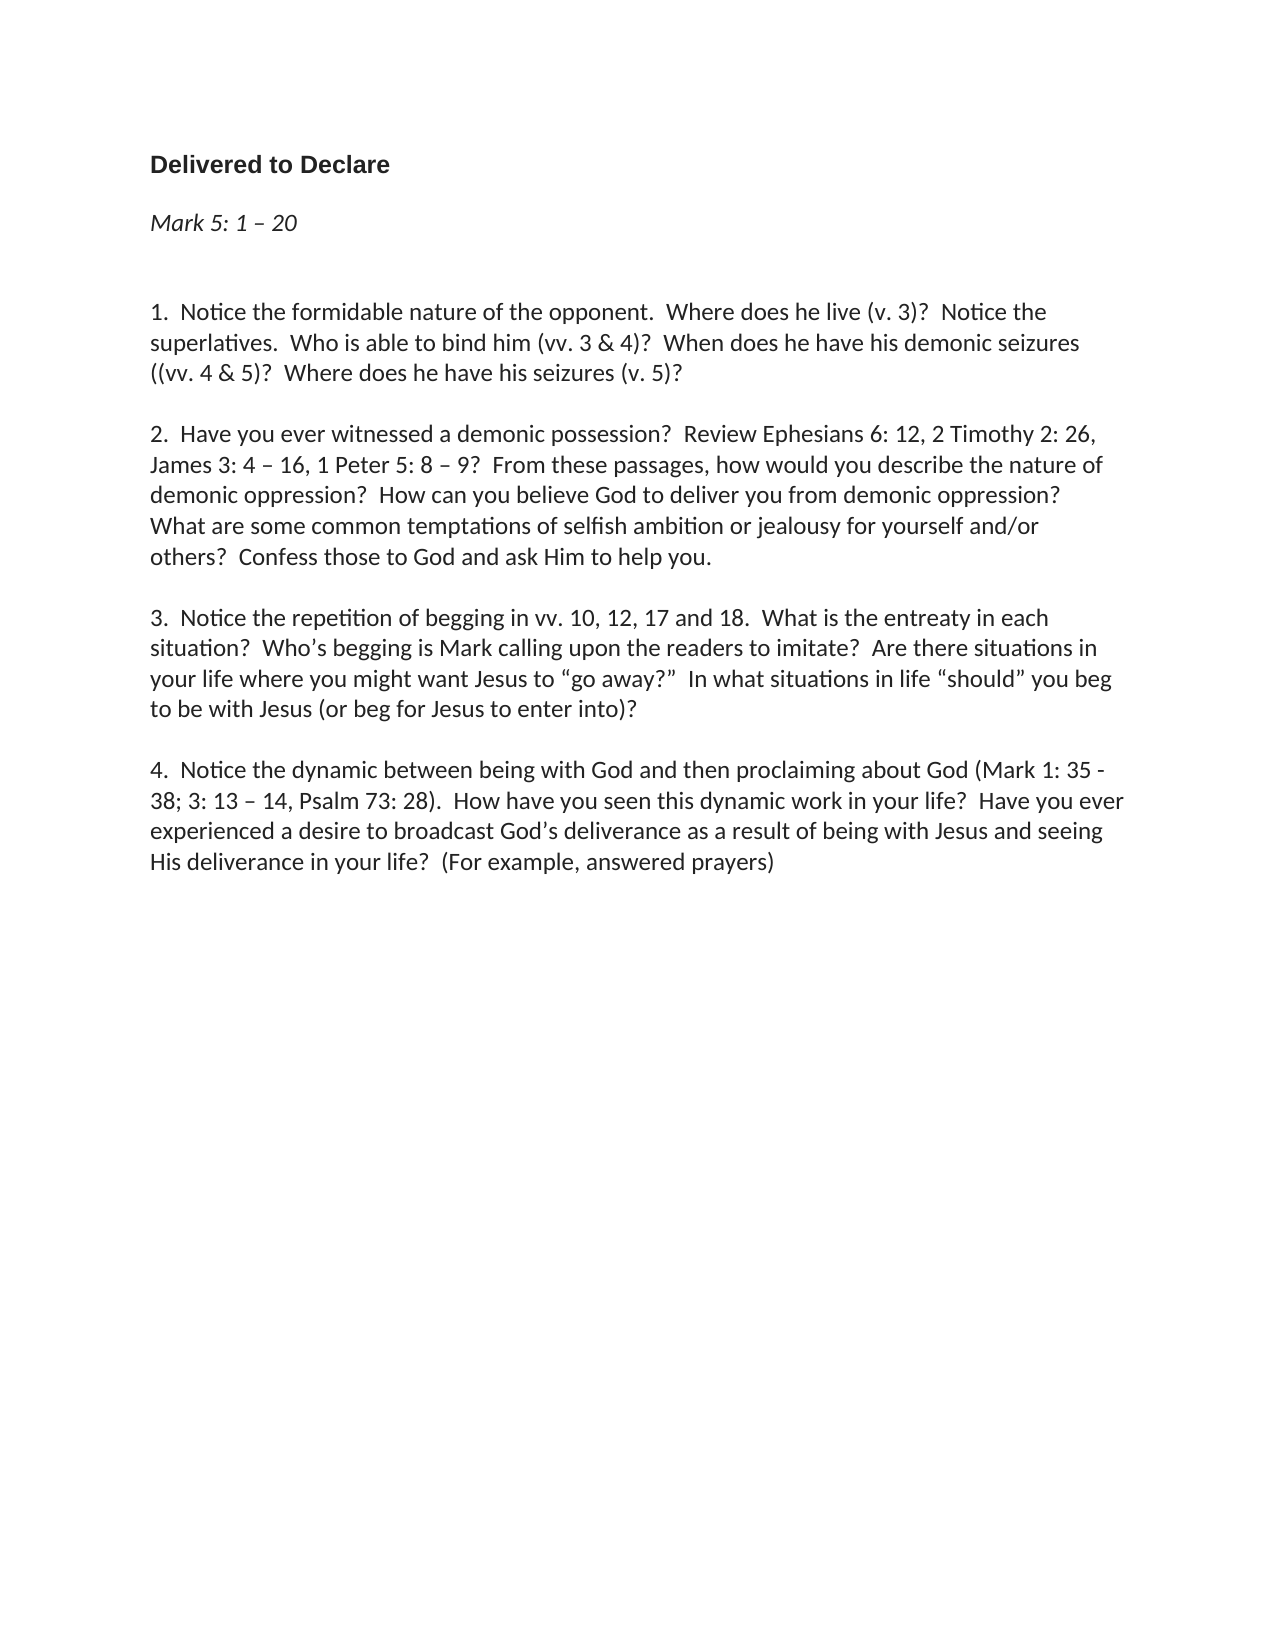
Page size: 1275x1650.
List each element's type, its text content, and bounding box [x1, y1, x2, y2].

text 4. Notice the dynamic between being with God and then proclaiming about God (Mark 1: 35 - 38; 3: 13 – 14, Psalm 73: 28). How have you seen this dynamic work in your life? Have you ever experienced a desire to broadcast God’s deliverance as a result of being with Jesus and seeing His deliverance in your life? (For example, answered prayers) [150, 754, 1125, 876]
text Mark 5: 1 – 20 [150, 207, 1125, 238]
text 3. Notice the repetition of begging in vv. 10, 12, 17 and 18. What is the entreaty in each situation? Who’s begging is Mark calling upon the readers to imitate? Are there situations in your life where you might want Jesus to “go away?” In what situations in life “should” you beg to be with Jesus (or beg for Jesus to enter into)? [150, 602, 1125, 724]
text 2. Have you ever witnessed a demonic possession? Review Ephesians 6: 12, 2 Timothy 2: 26, James 3: 4 – 16, 1 Peter 5: 8 – 9? From these passages, how would you describe the nature of demonic oppression? How can you believe God to deliver you from demonic oppression? What are some common temptations of selfish ambition or jealousy for yourself and/or others? Confess those to God and ask Him to help you. [150, 419, 1125, 571]
text 1. Notice the formidable nature of the opponent. Where does he live (v. 3)? Notice the superlatives. Who is able to bind him (vv. 3 & 4)? When does he have his demonic seizures ((vv. 4 & 5)? Where does he have his seizures (v. 5)? [150, 297, 1125, 388]
text Delivered to Declare [150, 150, 1125, 179]
